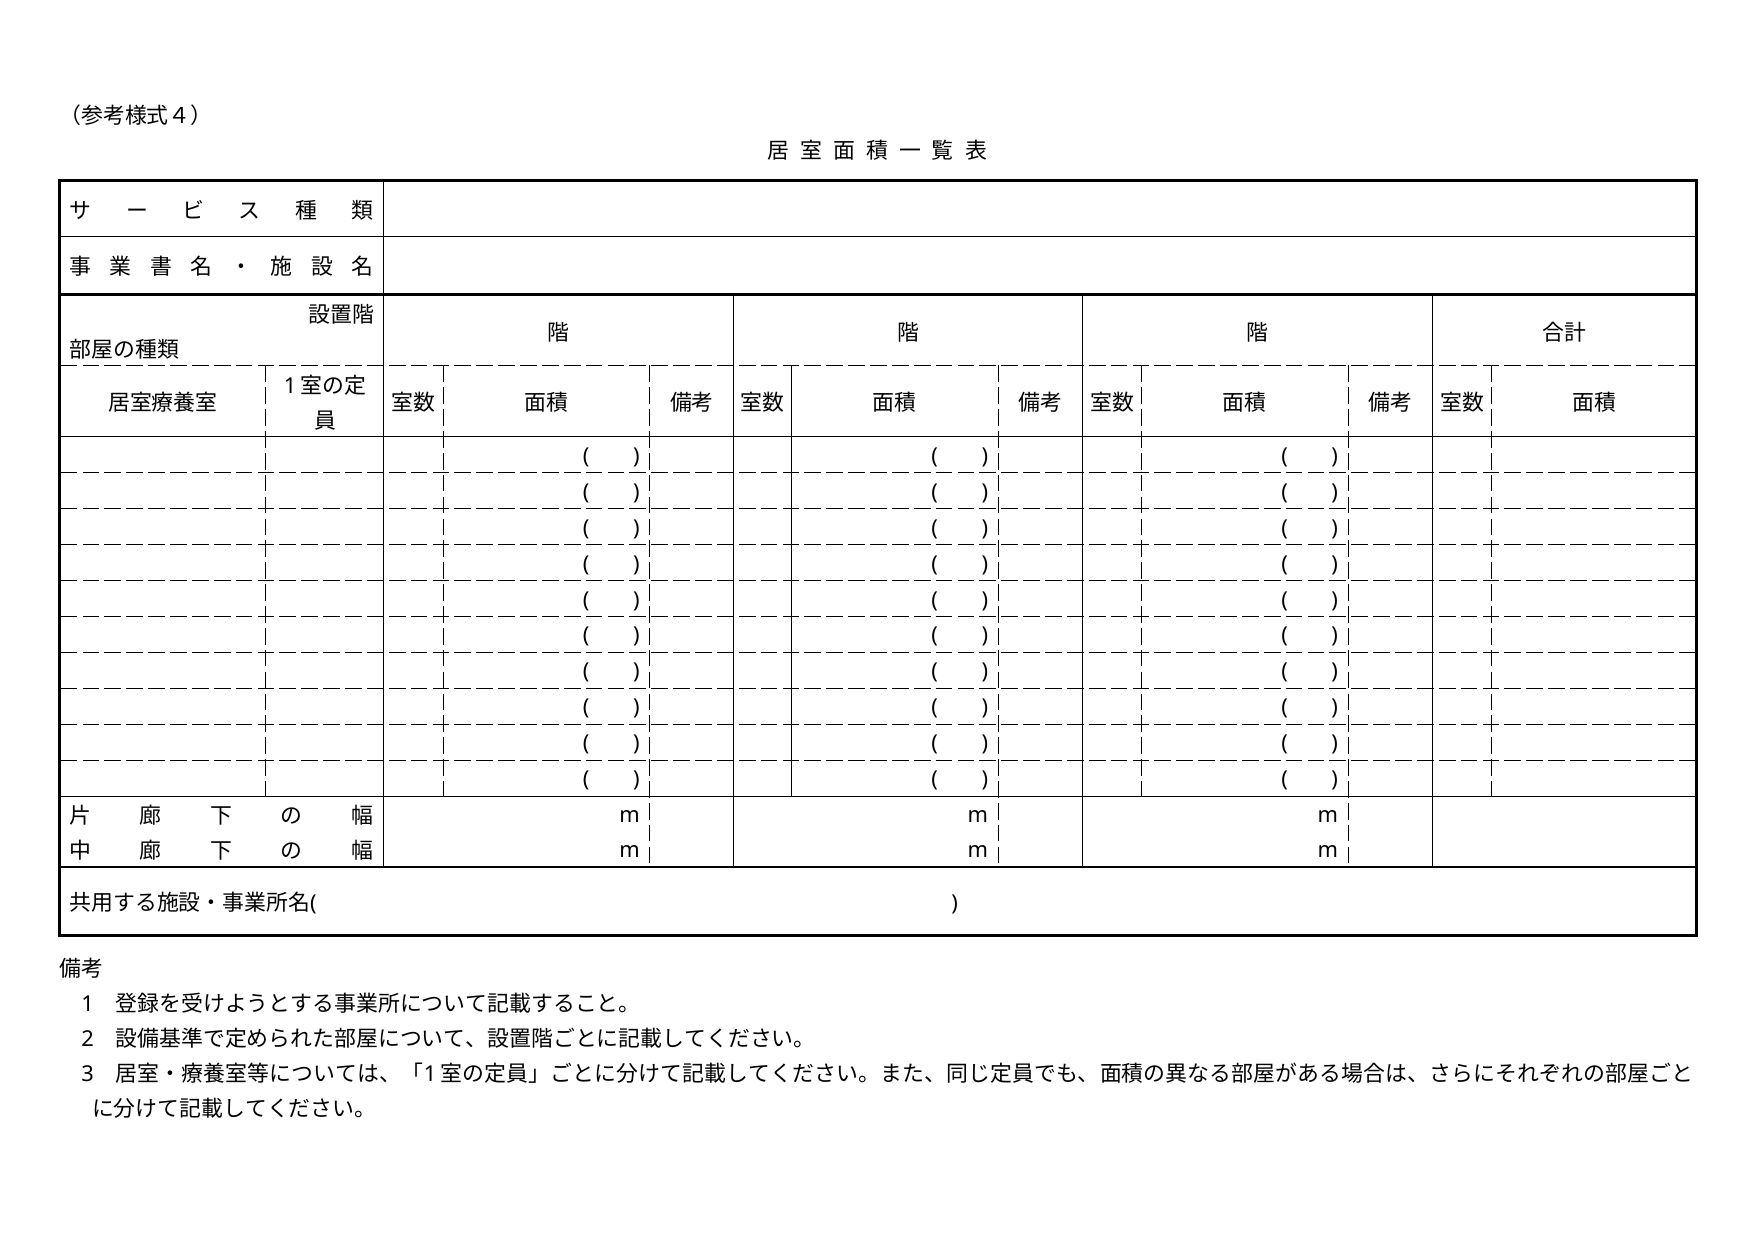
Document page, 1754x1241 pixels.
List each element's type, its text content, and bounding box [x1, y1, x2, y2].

table_cell [998, 508, 1082, 544]
table_cell [1348, 797, 1432, 866]
table_cell [1491, 760, 1695, 796]
table_cell ( ) [1141, 508, 1348, 544]
table_cell [1348, 760, 1432, 796]
table_cell 備考 [1348, 365, 1432, 436]
table_cell [734, 652, 791, 688]
table_cell ( ) [792, 688, 998, 724]
table_cell ( ) [443, 508, 650, 544]
table_cell [734, 544, 791, 580]
table_cell ( ) [792, 652, 998, 688]
table_cell 階 [734, 296, 1082, 365]
table_cell 面積 [792, 365, 998, 436]
table_cell [1491, 652, 1695, 688]
table_cell [61, 544, 266, 580]
table_cell [384, 580, 443, 616]
table_cell ( ) [443, 616, 650, 652]
table_cell [998, 437, 1082, 472]
table_cell 室数 [1083, 365, 1141, 436]
table_cell [384, 237, 1695, 292]
table_cell [384, 472, 443, 508]
table_cell m m [734, 797, 998, 866]
table_cell 室数 [1433, 365, 1491, 436]
table_cell [384, 724, 443, 760]
table_cell 階 [1083, 296, 1432, 365]
table_cell [734, 437, 791, 472]
table_cell [1433, 437, 1491, 472]
table_cell [61, 508, 266, 544]
table_cell [1348, 508, 1432, 544]
table_header [384, 182, 1695, 236]
table_cell [1491, 688, 1695, 724]
text 備考 [59, 949, 1695, 984]
table_cell [1433, 472, 1491, 508]
table_cell [61, 472, 266, 508]
table_cell [1083, 760, 1141, 796]
text 2 設備基準で定められた部屋について、設置階ごとに記載してください。 [59, 1019, 1695, 1054]
table_cell ( ) [792, 544, 998, 580]
table_cell 居室療養室 [61, 365, 266, 436]
table_cell 片廊下の幅 中廊下の幅 [61, 797, 383, 866]
table_cell [734, 580, 791, 616]
table_cell [998, 797, 1082, 866]
text 3 居室・療養室等については、「1室の定員」ごとに分けて記載してください。また、同じ定員でも、面積の異なる部屋がある場合は、さらにそれぞれの部屋ごとに分けて記載してください。 [59, 1054, 1695, 1124]
table_cell [998, 652, 1082, 688]
table_cell [61, 688, 266, 724]
table_cell [650, 437, 733, 472]
table_cell ( ) [443, 544, 650, 580]
table_cell [1433, 797, 1695, 866]
table_cell [266, 724, 383, 760]
table_cell [384, 437, 443, 472]
table_cell ( ) [792, 724, 998, 760]
table_cell 設置階 部屋の種類 [61, 296, 383, 365]
table_cell [1083, 508, 1141, 544]
table_cell [998, 616, 1082, 652]
table_cell ( ) [443, 724, 650, 760]
table_cell 事業書名・施設名 [61, 237, 383, 292]
table_cell 共用する施設・事業所名( ) [61, 868, 1695, 934]
table_cell 室数 [734, 365, 791, 436]
table_cell [1083, 688, 1141, 724]
text （参考様式４） [59, 97, 1695, 132]
table_cell [1433, 760, 1491, 796]
table_cell [650, 616, 733, 652]
table_cell [384, 616, 443, 652]
text 居室面積一覧表 [59, 132, 1695, 166]
table_cell [650, 688, 733, 724]
text 1 登録を受けようとする事業所について記載すること。 [59, 984, 1695, 1019]
table_cell [1433, 580, 1491, 616]
table_cell 階 [384, 296, 733, 365]
table_cell [1433, 508, 1491, 544]
table_cell [1491, 580, 1695, 616]
table_cell [998, 580, 1082, 616]
table_cell [1348, 652, 1432, 688]
table_cell [266, 580, 383, 616]
table_cell [1491, 544, 1695, 580]
table_cell [1491, 724, 1695, 760]
table_cell ( ) [443, 580, 650, 616]
table_cell ( ) [792, 437, 998, 472]
table_cell [266, 652, 383, 688]
table_cell ( ) [443, 760, 650, 796]
table_cell [61, 724, 266, 760]
table_cell [1433, 616, 1491, 652]
table_cell 合計 [1433, 296, 1695, 365]
table_cell 面積 [443, 365, 650, 436]
table_cell [266, 616, 383, 652]
table_cell ( ) [1141, 760, 1348, 796]
table_cell [266, 760, 383, 796]
table_cell [734, 724, 791, 760]
table_cell [734, 472, 791, 508]
table_cell ( ) [1141, 616, 1348, 652]
table_cell [998, 544, 1082, 580]
table_cell [1491, 472, 1695, 508]
table_cell 備考 [998, 365, 1082, 436]
table_cell [650, 472, 733, 508]
table_cell ( ) [443, 688, 650, 724]
table_cell [61, 652, 266, 688]
table_cell ( ) [1141, 724, 1348, 760]
table_cell [1433, 652, 1491, 688]
table_cell [266, 544, 383, 580]
table_cell [1083, 580, 1141, 616]
table_cell [650, 544, 733, 580]
table_cell ( ) [792, 508, 998, 544]
table_cell [1348, 724, 1432, 760]
table_cell 備考 [650, 365, 733, 436]
table_header サービス種類 [61, 182, 383, 236]
table_cell [734, 688, 791, 724]
table_cell [1083, 544, 1141, 580]
table_cell 面積 [1491, 365, 1695, 436]
table_cell ( ) [1141, 472, 1348, 508]
table_cell [61, 580, 266, 616]
table_cell [1083, 616, 1141, 652]
table_cell ( ) [1141, 688, 1348, 724]
table_cell ( ) [792, 580, 998, 616]
table_cell m m [1083, 797, 1348, 866]
table_cell [734, 760, 791, 796]
table_cell [1348, 688, 1432, 724]
table_cell [266, 688, 383, 724]
table_cell 1室の定員 [266, 365, 383, 436]
table_cell [384, 508, 443, 544]
table_cell [1433, 688, 1491, 724]
table_cell [1083, 652, 1141, 688]
table_cell [384, 760, 443, 796]
table_cell [1433, 724, 1491, 760]
table_cell [1348, 616, 1432, 652]
table_cell [1348, 580, 1432, 616]
table_cell [1491, 616, 1695, 652]
table_cell [1348, 544, 1432, 580]
table_cell [734, 616, 791, 652]
table_cell [1348, 437, 1432, 472]
table_cell [61, 760, 266, 796]
table_cell [1083, 724, 1141, 760]
table_cell [61, 437, 266, 472]
table_cell ( ) [1141, 652, 1348, 688]
table_cell [734, 508, 791, 544]
table_cell [61, 616, 266, 652]
table_cell [266, 437, 383, 472]
table_cell [1433, 544, 1491, 580]
table_cell [650, 760, 733, 796]
table_cell [384, 544, 443, 580]
table_cell ( ) [792, 616, 998, 652]
table_cell ( ) [1141, 437, 1348, 472]
table_cell [650, 652, 733, 688]
table_cell [1083, 437, 1141, 472]
table_cell ( ) [792, 760, 998, 796]
table_cell [1491, 508, 1695, 544]
table_cell ( ) [792, 472, 998, 508]
table_cell [650, 580, 733, 616]
table_cell [266, 508, 383, 544]
table_cell ( ) [443, 472, 650, 508]
table_cell [384, 652, 443, 688]
table_cell ( ) [1141, 544, 1348, 580]
table_cell [1083, 472, 1141, 508]
table_cell [650, 724, 733, 760]
table_cell 室数 [384, 365, 443, 436]
table_cell 面積 [1141, 365, 1348, 436]
table_cell [384, 688, 443, 724]
table_cell [998, 724, 1082, 760]
table_cell [266, 472, 383, 508]
table_cell [1348, 472, 1432, 508]
table_cell [650, 508, 733, 544]
table_cell ( ) [1141, 580, 1348, 616]
table_cell ( ) [443, 437, 650, 472]
table_cell [998, 688, 1082, 724]
table_cell m m [384, 797, 650, 866]
table_cell [650, 797, 733, 866]
table_cell ( ) [443, 652, 650, 688]
table_cell [998, 472, 1082, 508]
table_cell [998, 760, 1082, 796]
table_cell [1491, 437, 1695, 472]
